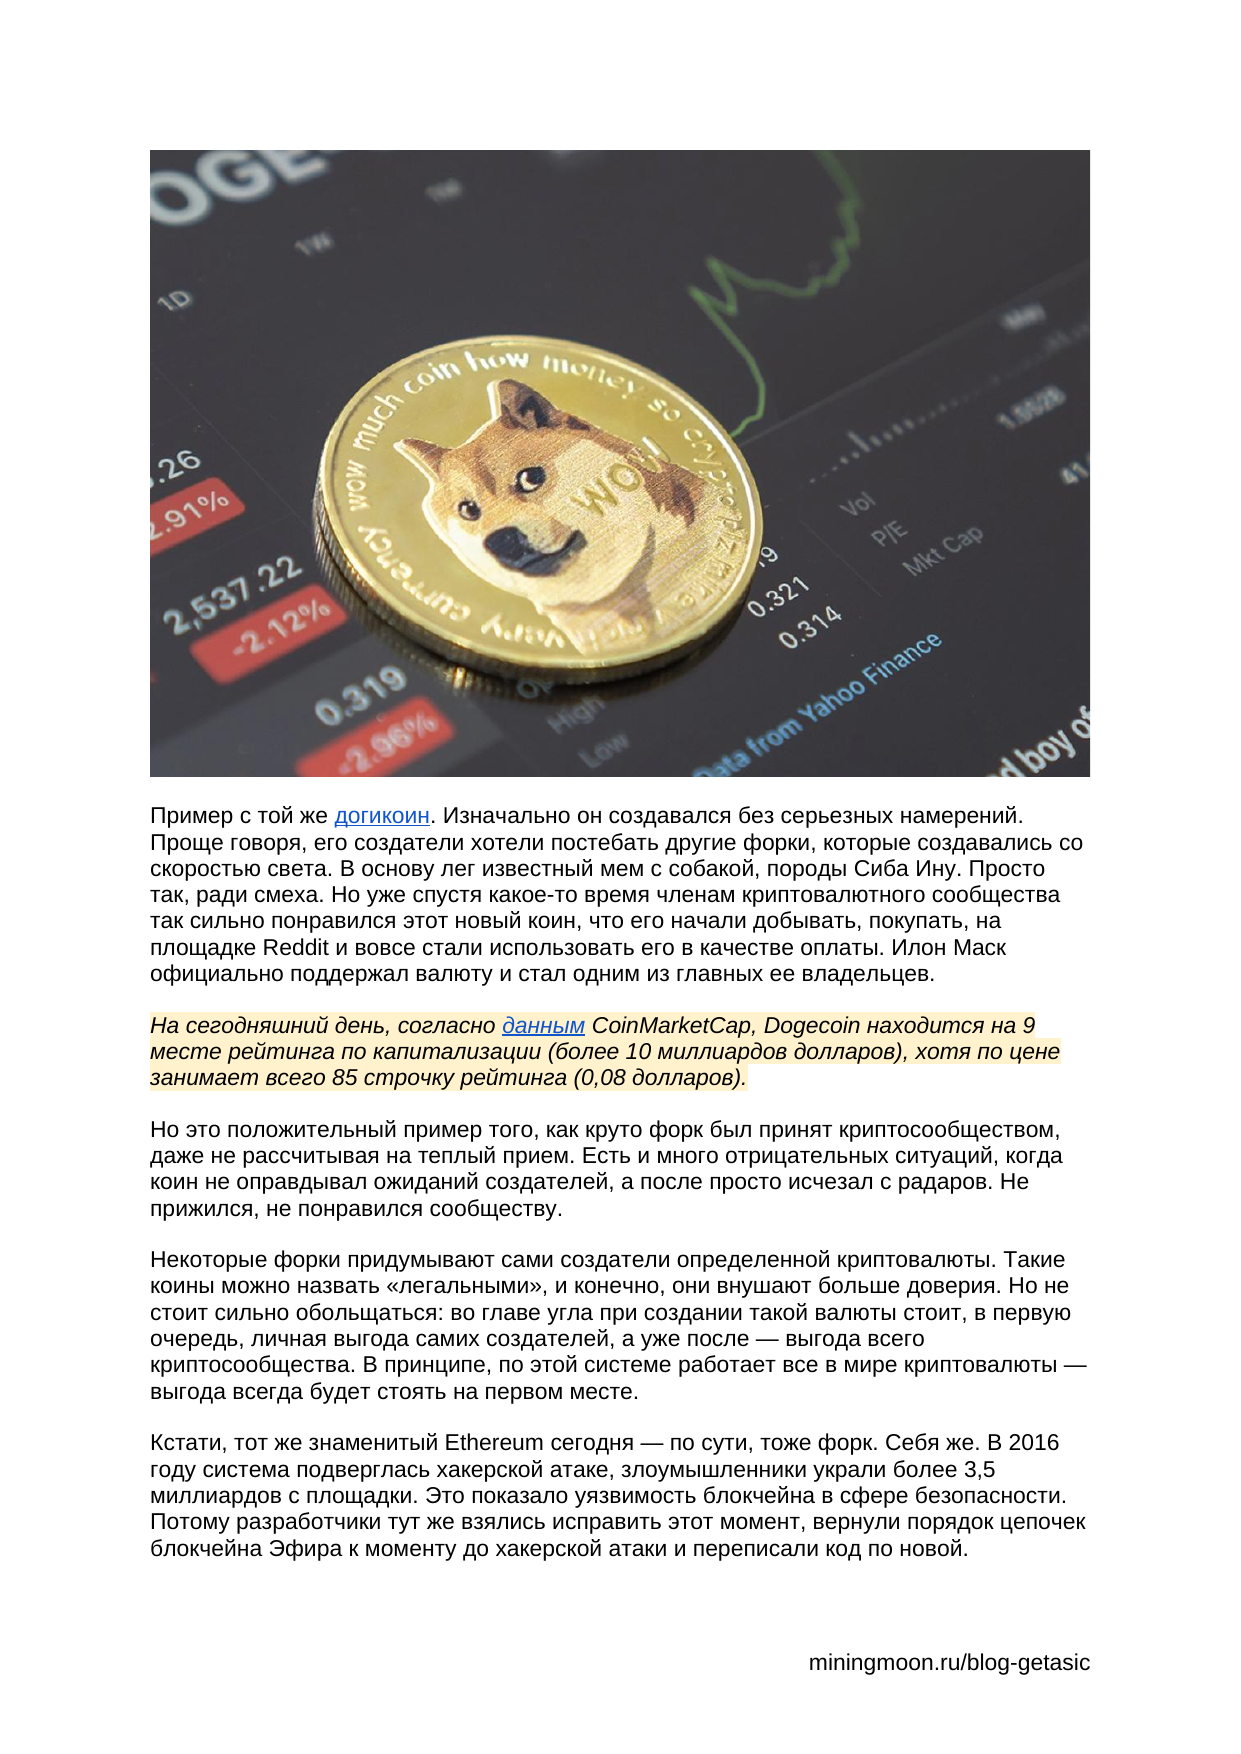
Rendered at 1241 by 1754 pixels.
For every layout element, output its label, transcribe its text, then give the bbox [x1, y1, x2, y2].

picture [150, 150, 1091, 777]
text Некоторые форки придумывают сами создатели определенной криптовалюты. Такие коины можно назвать «легальными», и конечно, они внушают больше доверия. Но не стоит сильно обольщаться: во главе угла при создании такой валюты стоит, в первую очередь, личная выгода самих создателей, а уже после ― выгода всего криптосообщества. В принципе, по этой системе работает все в мире криптовалюты ― выгода всегда будет стоять на первом месте. [150, 1246, 1090, 1404]
text Но это положительный пример того, как круто форк был принят криптосообществом, даже не рассчитывая на теплый прием. Есть и много отрицательных ситуаций, когда коин не оправдывал ожиданий создателей, а после просто исчезал с радаров. Не прижился, не понравился сообществу. [150, 1116, 1090, 1221]
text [150, 1429, 1090, 1561]
text На сегодняшний день, согласно данным CoinMarketCap, Dogecoin находится на 9 месте рейтинга по капитализации (более 10 миллиардов долларов), хотя по цене занимает всего 85 строчку рейтинга (0,08 долларов). [748, 1012, 1090, 1091]
text Пример с той же догикоин. Изначально он создавался без серьезных намерений. Проще говоря, его создатели хотели постебать другие форки, которые создавались со скоростью света. В основу лег известный мем с собакой, породы Сиба Ину. Просто так, ради смеха. Но уже спустя какое-то время членам криптовалютного сообщества так сильно понравился этот новый коин, что его начали добывать, покупать, на площадке Reddit и вовсе стали использовать его в качестве оплаты. Илон Маск официально поддержал валюту и стал одним из главных ее владельцев. [150, 802, 1090, 987]
